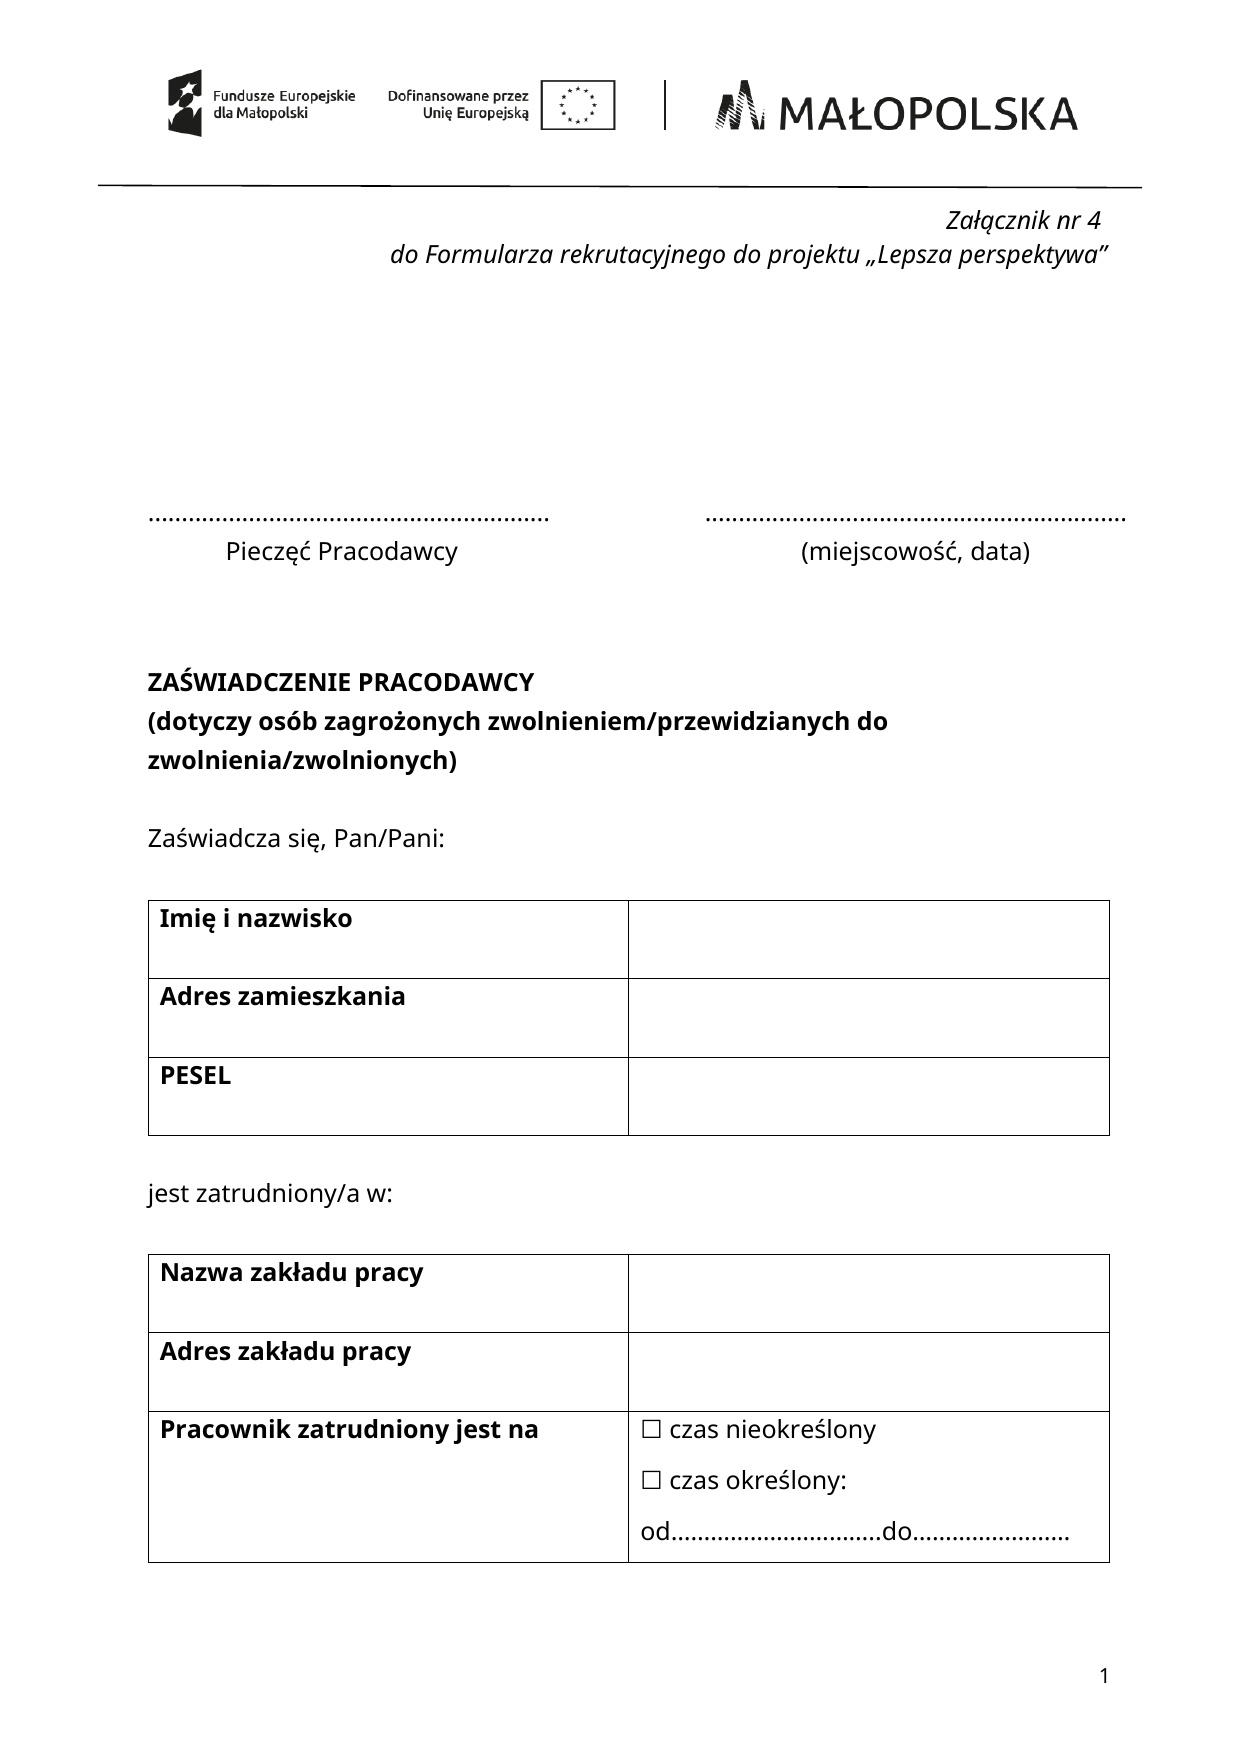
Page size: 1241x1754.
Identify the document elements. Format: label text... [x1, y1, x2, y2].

table_header [629, 901, 1109, 978]
table_header Nazwa zakładu pracy [149, 1255, 628, 1332]
table_header [629, 1255, 1109, 1332]
table_header Imię i nazwisko [149, 901, 628, 978]
table_cell [629, 979, 1109, 1057]
table_cell PESEL [149, 1058, 628, 1135]
table_cell ☐ czas nieokreślony ☐ czas określony: od…………………………..do…………………… [629, 1412, 1109, 1562]
text ............................................................ ............................................................... [148, 494, 1110, 529]
table_cell Adres zamieszkania [149, 979, 628, 1057]
text Pieczęć Pracodawcy (miejscowość, data) [148, 534, 1110, 568]
table_cell Pracownik zatrudniony jest na [149, 1412, 628, 1562]
text (dotyczy osób zagrożonych zwolnieniem/przewidzianych do zwolnienia/zwolnionych) [148, 704, 1110, 777]
table_cell [629, 1333, 1109, 1411]
text ZAŚWIADCZENIE PRACODAWCY [148, 664, 1110, 698]
table_cell Adres zakładu pracy [149, 1333, 628, 1411]
text jest zatrudniony/a w: [148, 1175, 1110, 1209]
table_cell [629, 1058, 1109, 1135]
text Zaświadcza się, Pan/Pani: [148, 821, 1110, 855]
